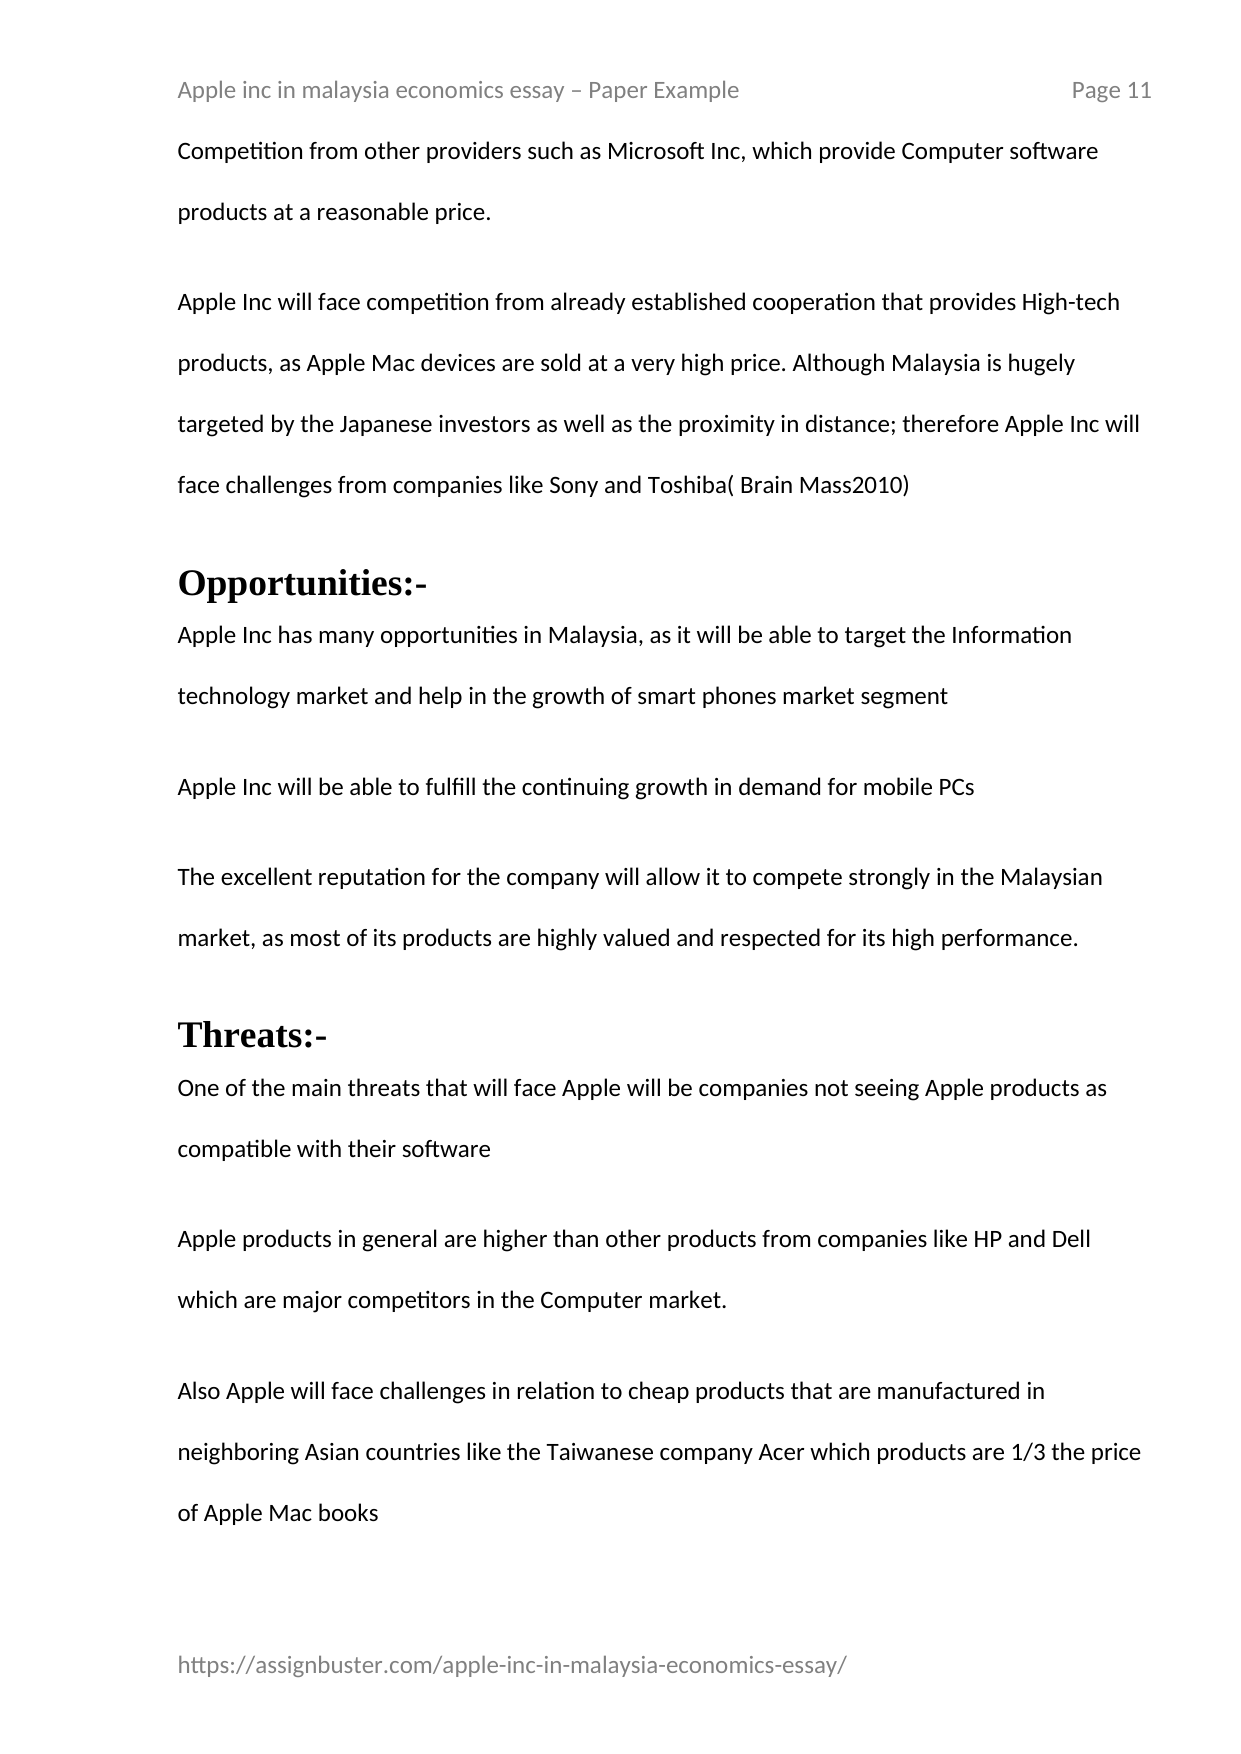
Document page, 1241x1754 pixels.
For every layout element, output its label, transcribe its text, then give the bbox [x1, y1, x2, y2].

text Apple Inc will be able to fulfill the continuing growth in demand for mobile PCs [177, 771, 1152, 801]
text The excellent reputation for the company will allow it to compete strongly in the Malaysian market, as most of its products are highly valued and respected for its high performance. [177, 861, 1152, 953]
text Apple products in general are higher than other products from companies like HP and Dell which are major competitors in the Computer market. [177, 1223, 1152, 1315]
text One of the main threats that will face Apple will be companies not seeing Apple products as compatible with their software [177, 1072, 1152, 1163]
text Competition from other providers such as Microsoft Inc, which provide Computer software products at a reasonable price. [177, 135, 1152, 226]
text Apple Inc will face competition from already established cooperation that provides High-tech products, as Apple Mac devices are sold at a very high price. Although Malaysia is hugely targeted by the Japanese investors as well as the proximity in distance; therefore Apple Inc will face challenges from companies like Sony and Toshiba( Brain Mass2010) [177, 286, 1152, 500]
text Apple Inc has many opportunities in Malaysia, as it will be able to target the Information technology market and help in the growth of smart phones market segment [177, 619, 1152, 711]
subtitle Threats:- [177, 1013, 1152, 1056]
subtitle Opportunities:- [177, 560, 1152, 603]
text Also Apple will face challenges in relation to cheap products that are manufactured in neighboring Asian countries like the Taiwanese company Acer which products are 1/3 the price of Apple Mac books [177, 1375, 1152, 1527]
